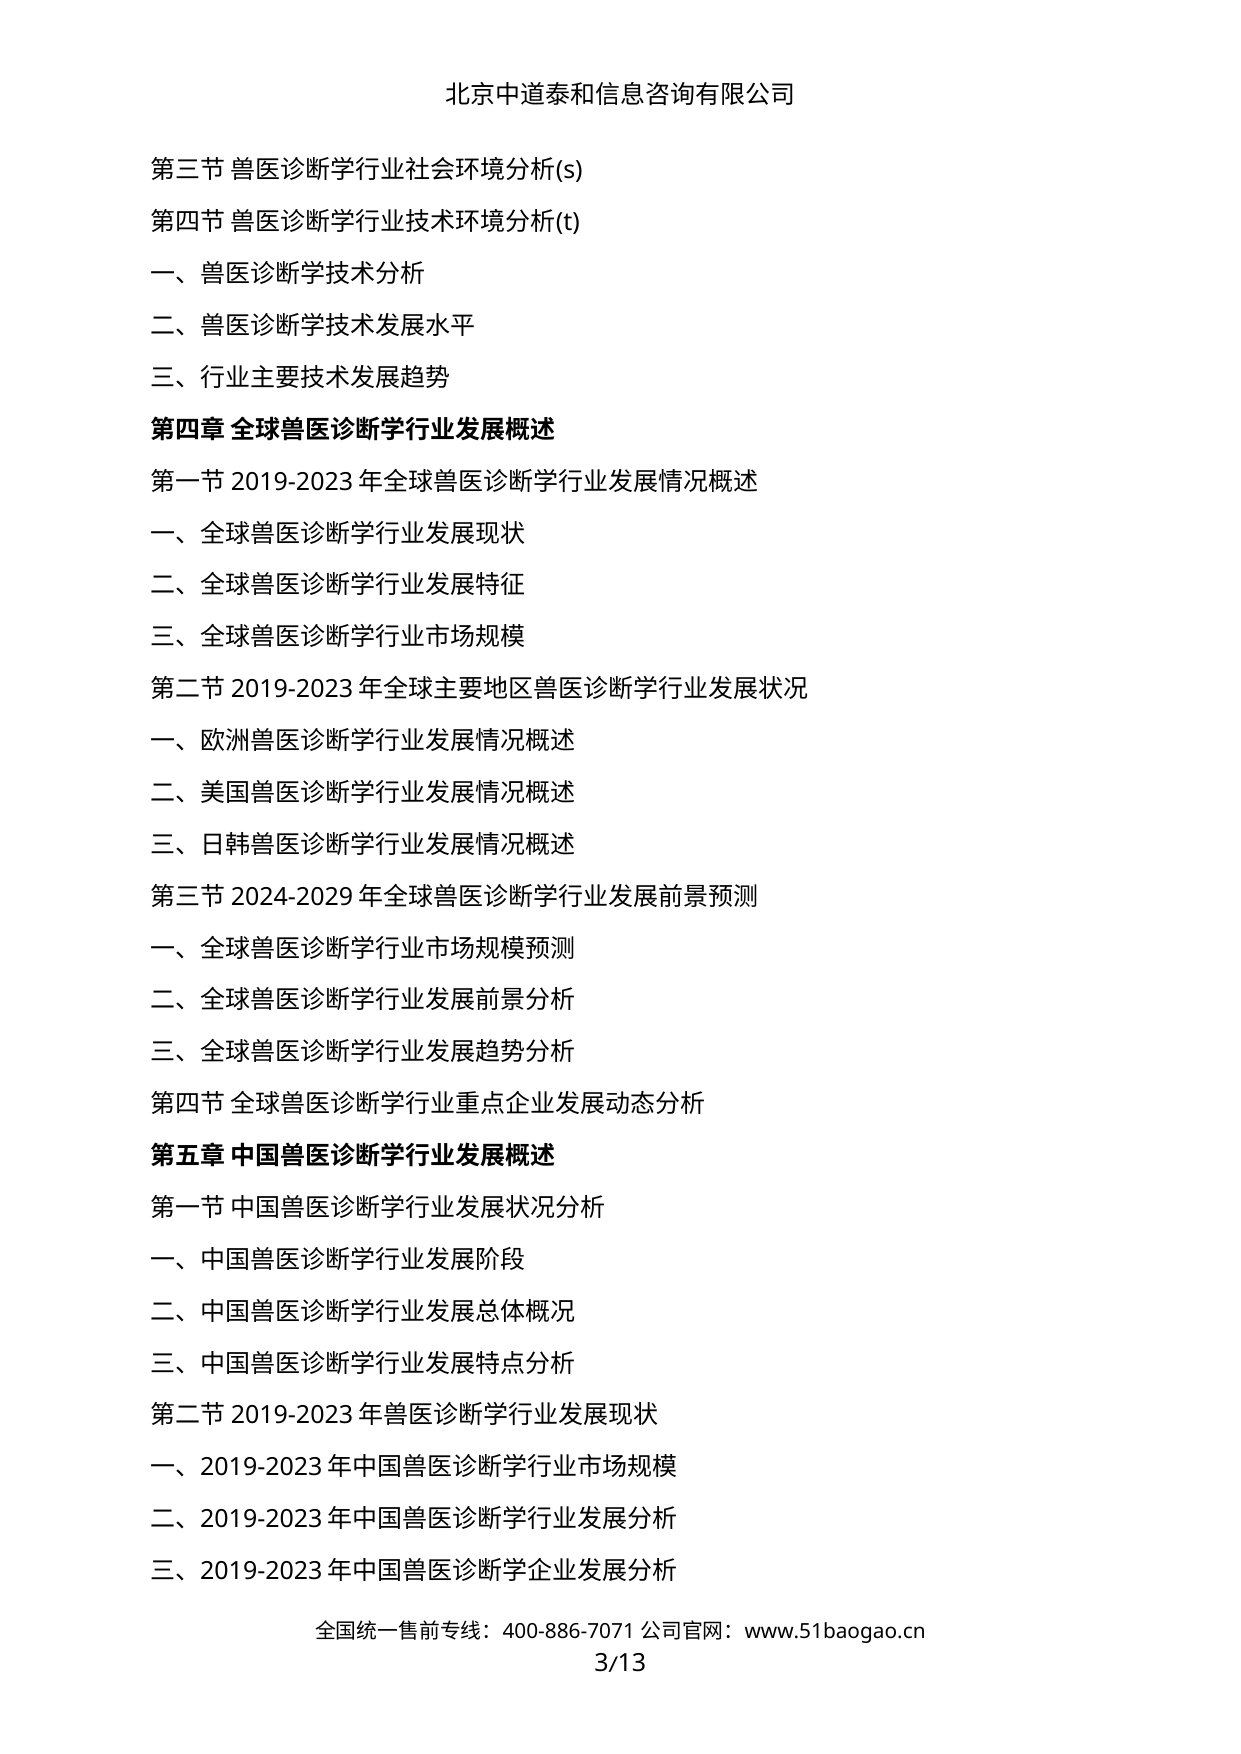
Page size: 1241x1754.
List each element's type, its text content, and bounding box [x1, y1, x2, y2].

text 二、2019-2023年中国兽医诊断学行业发展分析 [150, 1499, 1090, 1535]
text 一、全球兽医诊断学行业市场规模预测 [150, 928, 1090, 964]
text 二、全球兽医诊断学行业发展前景分析 [150, 980, 1090, 1016]
text 一、2019-2023年中国兽医诊断学行业市场规模 [150, 1447, 1090, 1483]
text 二、中国兽医诊断学行业发展总体概况 [150, 1291, 1090, 1327]
text 第一节 中国兽医诊断学行业发展状况分析 [150, 1187, 1090, 1224]
text 第五章 中国兽医诊断学行业发展概述 [150, 1136, 1090, 1172]
text 三、全球兽医诊断学行业市场规模 [150, 617, 1090, 653]
text 第二节 2019-2023年全球主要地区兽医诊断学行业发展状况 [150, 669, 1090, 705]
text 三、中国兽医诊断学行业发展特点分析 [150, 1343, 1090, 1379]
text 三、行业主要技术发展趋势 [150, 357, 1090, 394]
text 三、日韩兽医诊断学行业发展情况概述 [150, 824, 1090, 861]
text 三、全球兽医诊断学行业发展趋势分析 [150, 1032, 1090, 1068]
text 二、全球兽医诊断学行业发展特征 [150, 565, 1090, 601]
text 第三节 2024-2029年全球兽医诊断学行业发展前景预测 [150, 876, 1090, 912]
text 二、美国兽医诊断学行业发展情况概述 [150, 772, 1090, 809]
text 一、欧洲兽医诊断学行业发展情况概述 [150, 721, 1090, 757]
text 一、兽医诊断学技术分析 [150, 254, 1090, 290]
text 一、中国兽医诊断学行业发展阶段 [150, 1239, 1090, 1276]
text 二、兽医诊断学技术发展水平 [150, 306, 1090, 342]
text 第四章 全球兽医诊断学行业发展概述 [150, 409, 1090, 446]
text 第二节 2019-2023年兽医诊断学行业发展现状 [150, 1395, 1090, 1431]
text 第一节 2019-2023年全球兽医诊断学行业发展情况概述 [150, 461, 1090, 497]
text 第四节 全球兽医诊断学行业重点企业发展动态分析 [150, 1084, 1090, 1120]
text 第四节 兽医诊断学行业技术环境分析(t) [150, 202, 1090, 238]
text 第三节 兽医诊断学行业社会环境分析(s) [150, 150, 1090, 186]
text 三、2019-2023年中国兽医诊断学企业发展分析 [150, 1551, 1090, 1587]
text 一、全球兽医诊断学行业发展现状 [150, 513, 1090, 549]
